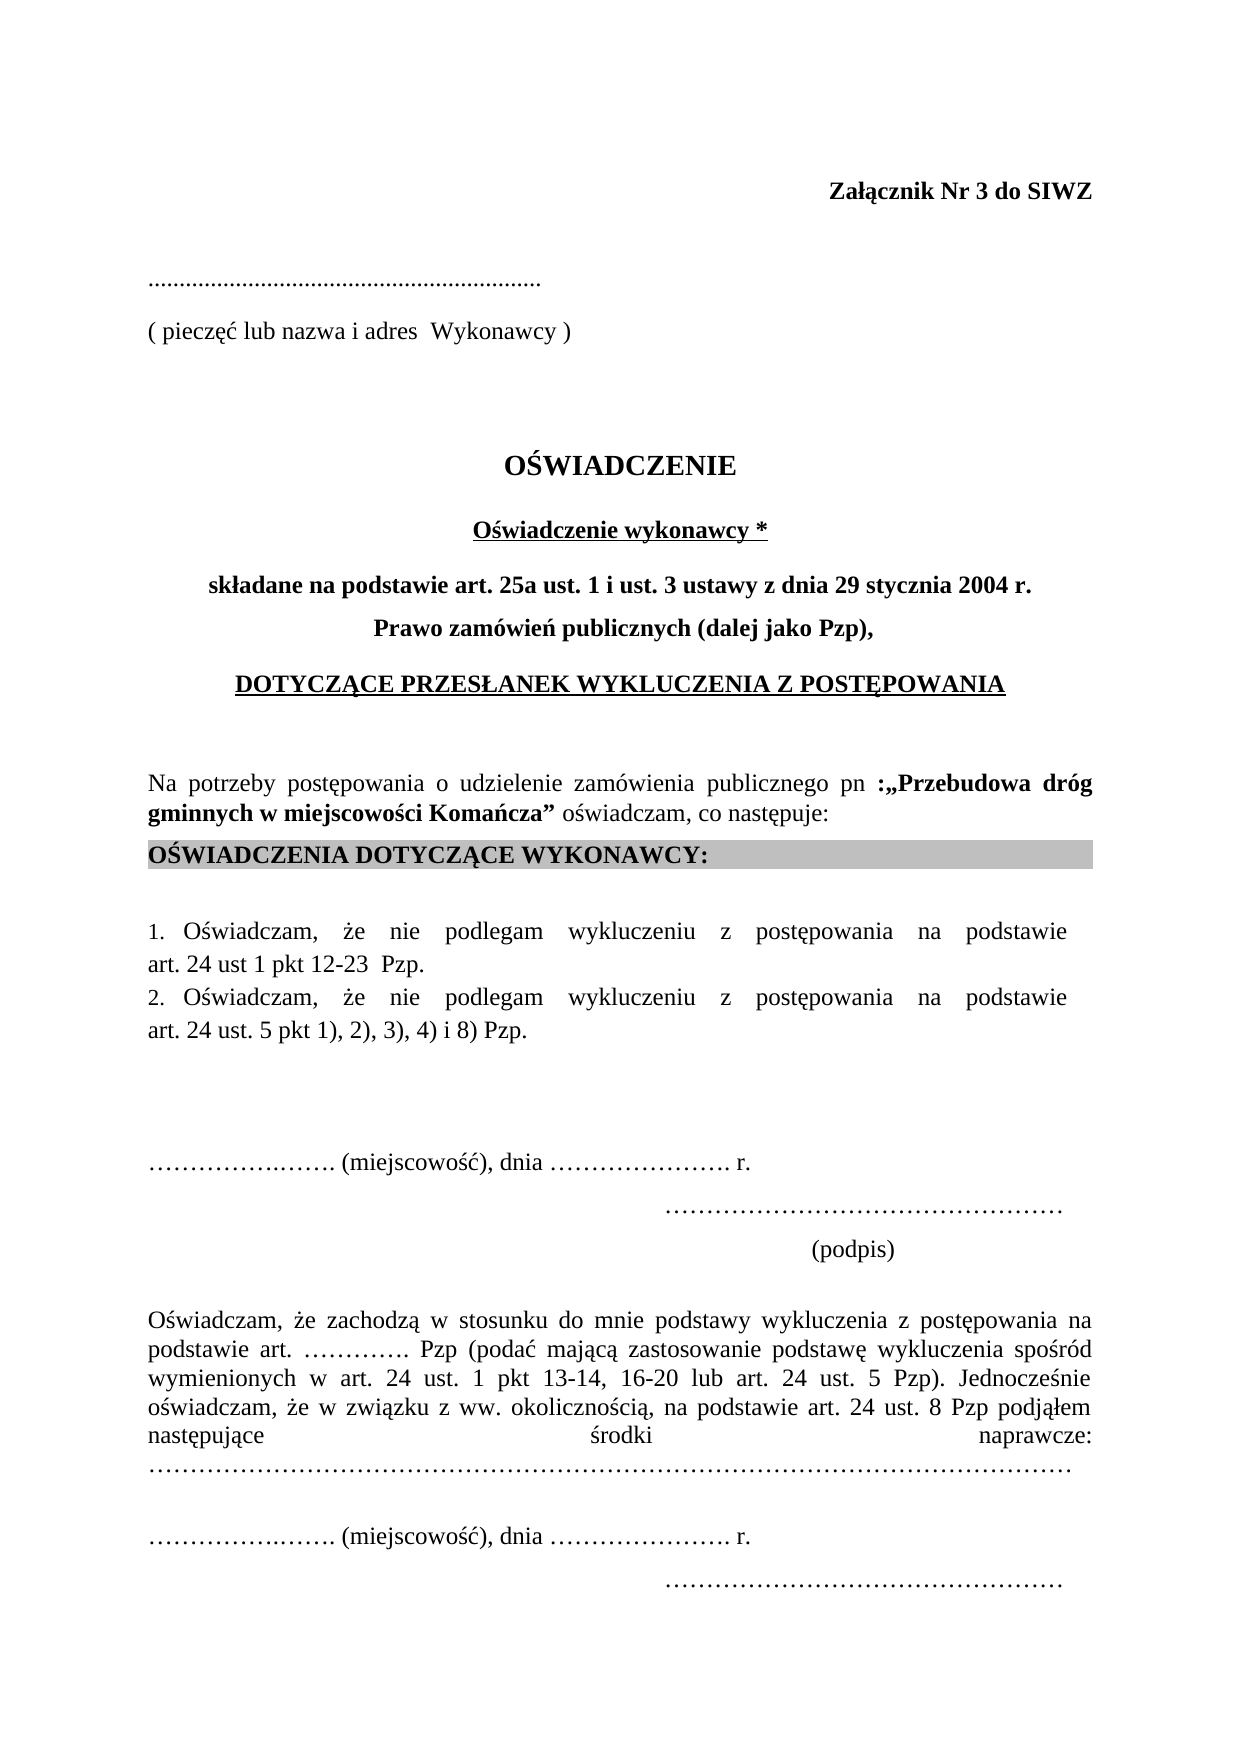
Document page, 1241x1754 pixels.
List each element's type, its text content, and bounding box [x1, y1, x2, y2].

text Na potrzeby postępowania o udzielenie zamówienia publicznego pn :„Przebudowa dróg gminnych w miejscowości Komańcza” oświadczam, co następuje: [148, 768, 1093, 828]
text OŚWIADCZENIA DOTYCZĄCE WYKONAWCY: [148, 840, 1093, 869]
text ………………………………………… [148, 1191, 1093, 1219]
text Oświadczenie wykonawcy * [148, 515, 1093, 543]
subtitle ( pieczęć lub nazwa i adres Wykonawcy ) [148, 316, 1093, 345]
text Prawo zamówień publicznych (dalej jako Pzp), [148, 613, 1093, 642]
text (podpis) [738, 1234, 1093, 1262]
list Oświadczam, że nie podlegam wykluczeniu z postępowania na podstawie art. 24 ust 1 pkt 12-23 Pzp. [148, 916, 1093, 978]
text ………………………………………… [148, 1564, 1093, 1593]
text …………….……. (miejscowość), dnia …………………. r. [148, 1521, 1093, 1550]
text Załącznik Nr 3 do SIWZ [148, 176, 1093, 205]
text DOTYCZĄCE PRZESŁANEK WYKLUCZENIA Z POSTĘPOWANIA [148, 669, 1093, 698]
text …………….……. (miejscowość), dnia …………………. r. [148, 1147, 1093, 1176]
text ............................................................... [148, 263, 1093, 291]
text Oświadczam, że zachodzą w stosunku do mnie podstawy wykluczenia z postępowania na podstawie art. …………. Pzp (podać mającą zastosowanie podstawę wykluczenia spośród wymienionych w art. 24 ust. 1 pkt 13-14, 16-20 lub art. 24 ust. 5 Pzp). Jednocześnie oświadczam, że w związku z ww. okolicznością, na podstawie art. 24 ust. 8 Pzp podjąłem następujące środki naprawcze: ………………………………………………………………………………………………… [148, 1306, 1093, 1478]
text OŚWIADCZENIE [148, 448, 1093, 481]
list Oświadczam, że nie podlegam wykluczeniu z postępowania na podstawie art. 24 ust. 5 pkt 1), 2), 3), 4) i 8) Pzp. [148, 982, 1093, 1044]
text składane na podstawie art. 25a ust. 1 i ust. 3 ustawy z dnia 29 stycznia 2004 r. [148, 570, 1093, 599]
